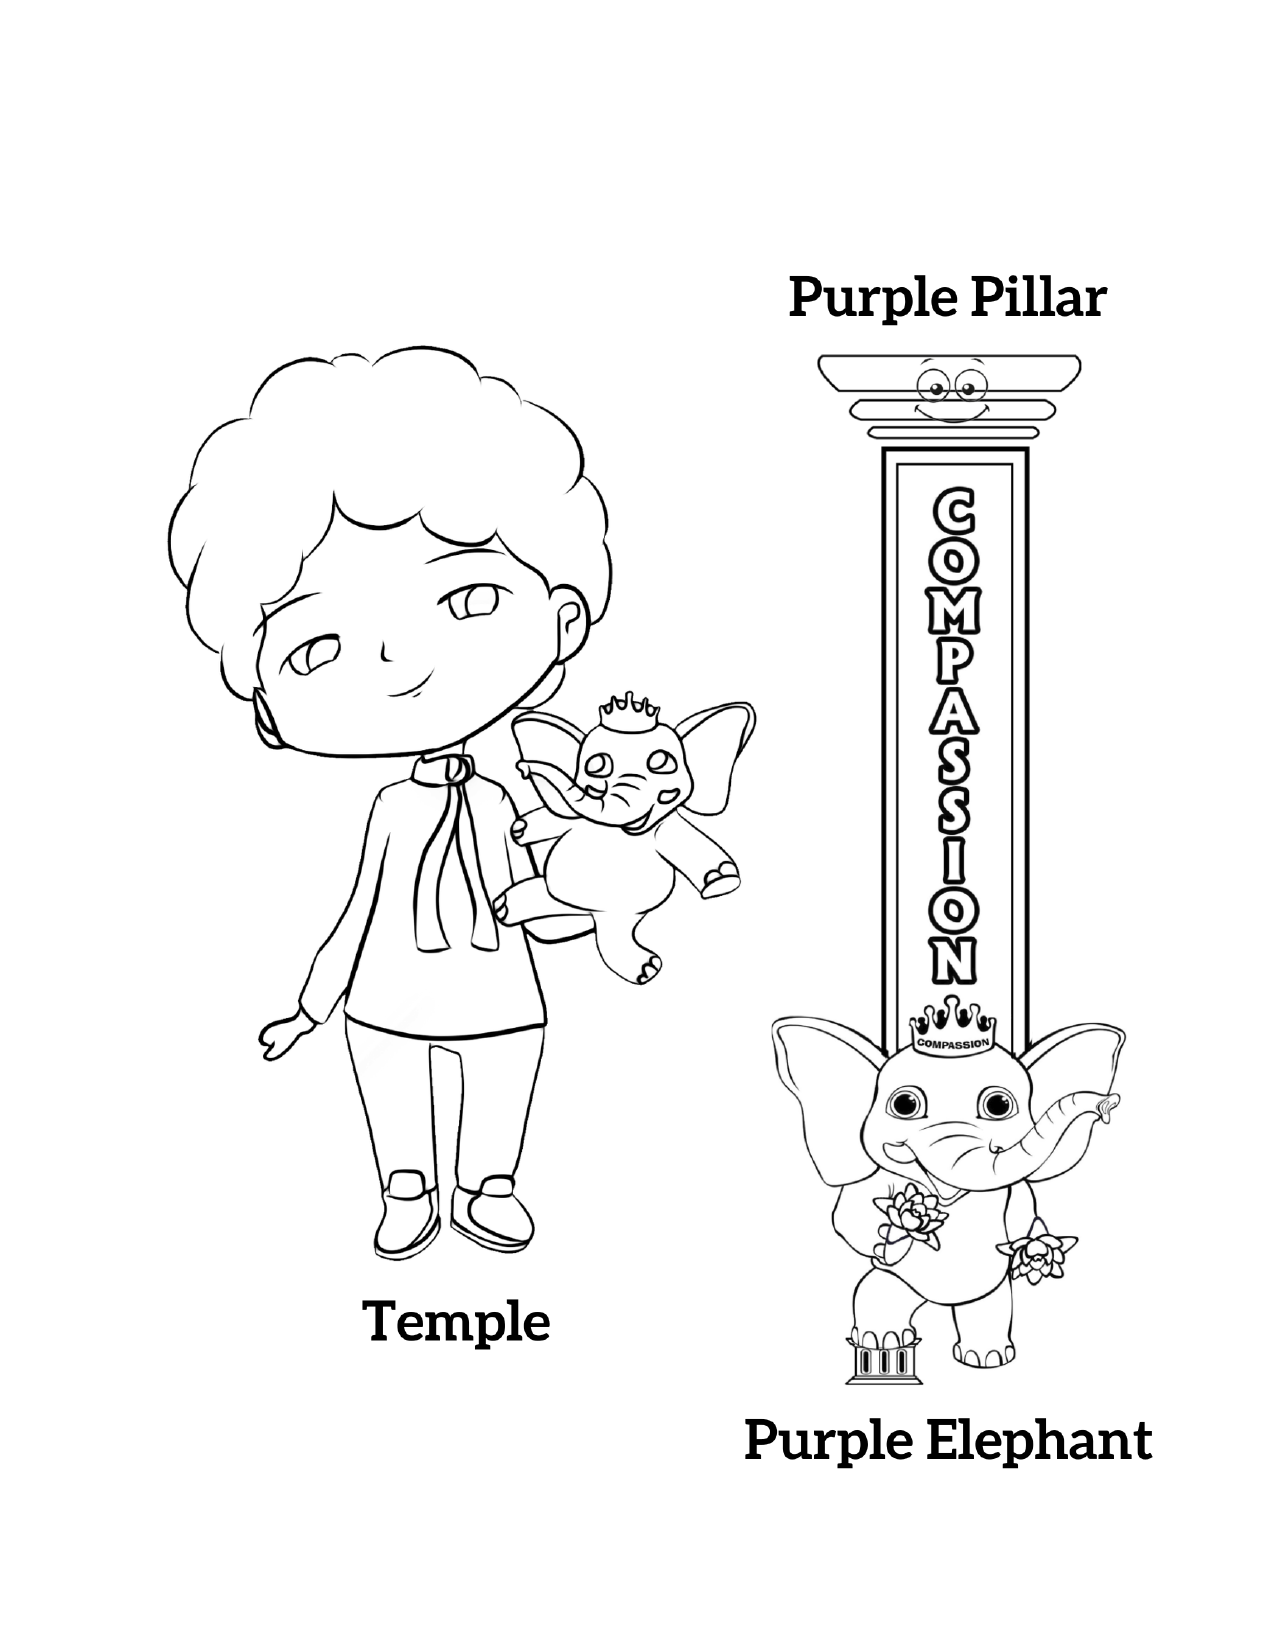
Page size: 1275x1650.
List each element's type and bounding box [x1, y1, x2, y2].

picture [140, 65, 1182, 1501]
